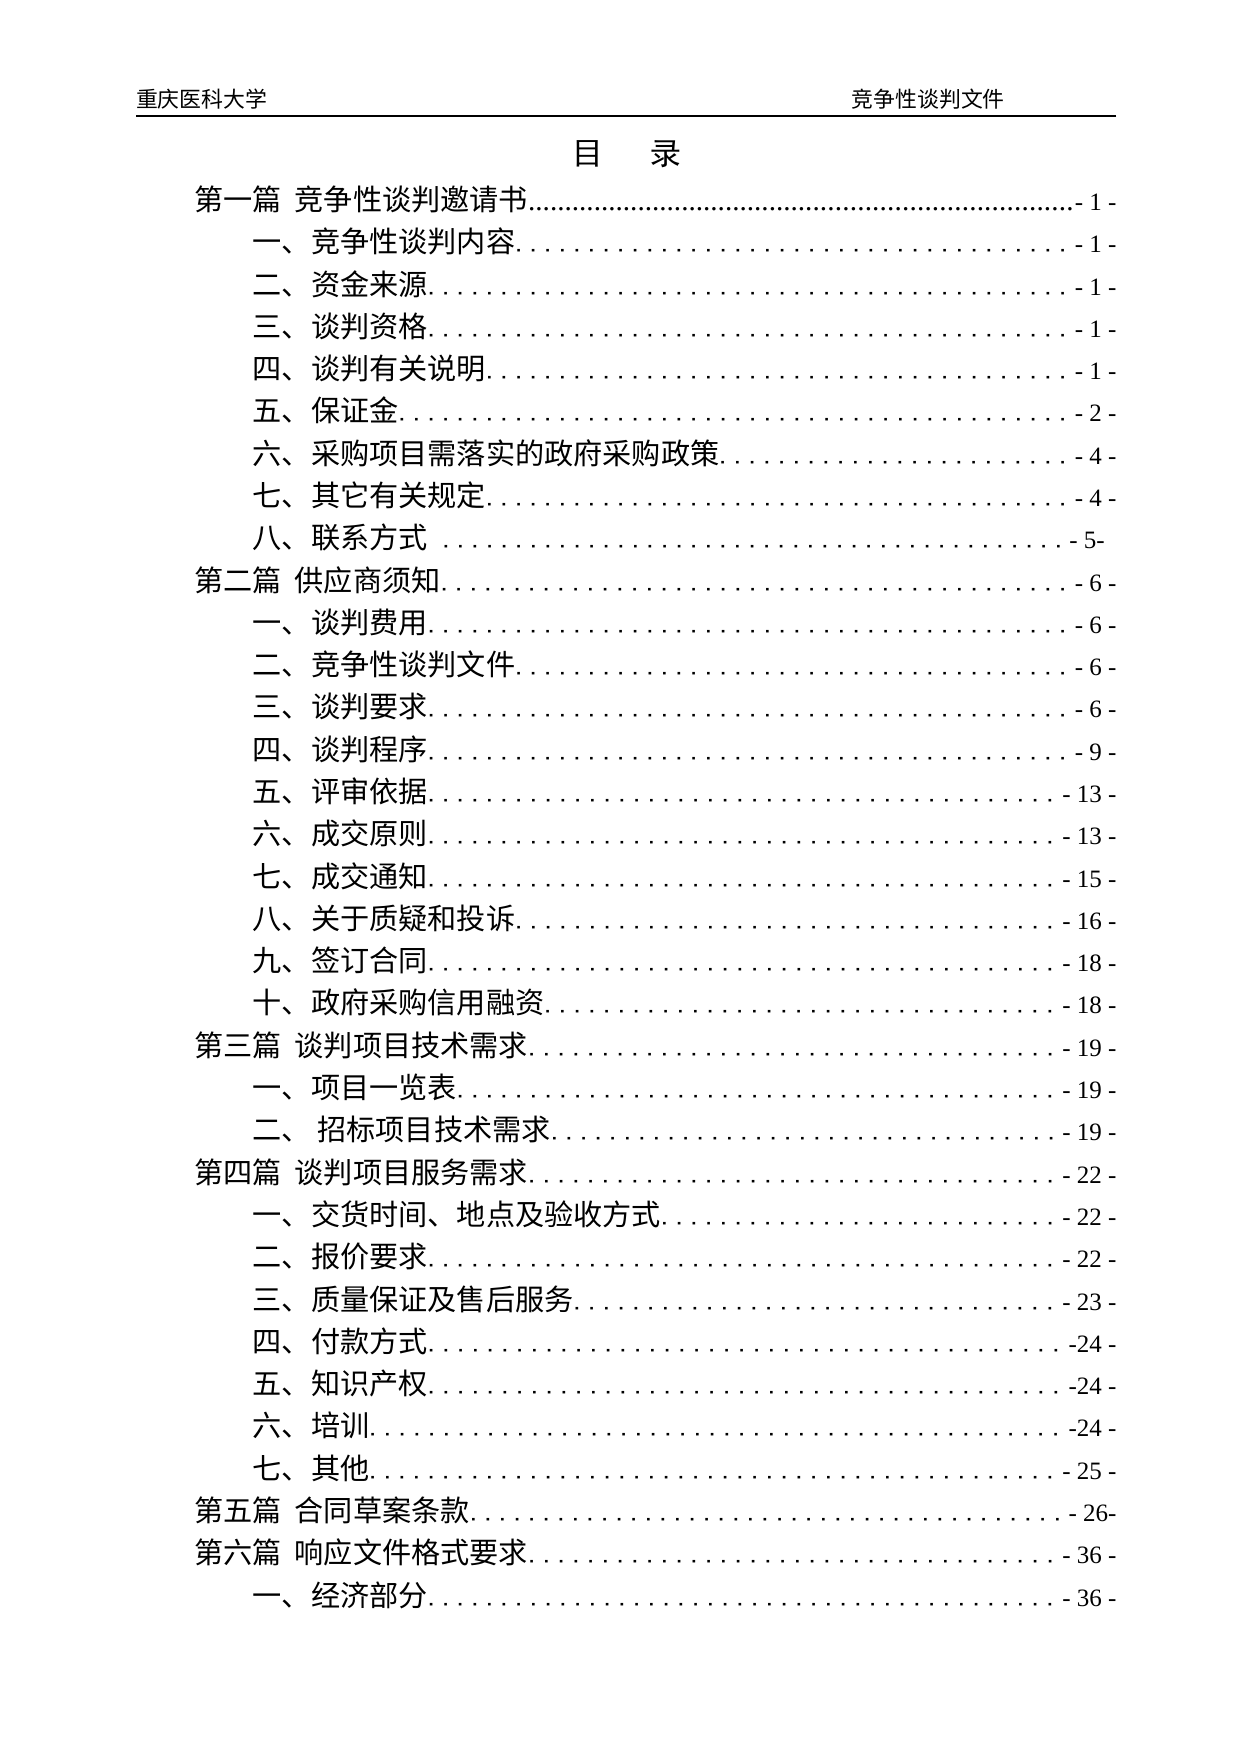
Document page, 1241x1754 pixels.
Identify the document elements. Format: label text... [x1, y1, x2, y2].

text 七、其他 - 25 - [252, 1445, 1116, 1487]
text 八、联系方式 ...........................................- 5- [252, 515, 1116, 557]
text 二、资金来源 - 1 - [252, 261, 1116, 303]
text 四、谈判有关说明 - 1 - [252, 346, 1116, 388]
text 一、竞争性谈判内容 - 1 - [252, 219, 1116, 261]
text 二、报价要求 - 22 - [252, 1234, 1116, 1276]
text 第一篇 竞争性谈判邀请书 - 1 - [194, 176, 1116, 219]
text 第二篇 供应商须知 - 6 - [194, 557, 1116, 599]
text 第四篇 谈判项目服务需求 - 22 - [194, 1149, 1116, 1191]
text 一、经济部分 - 36 - [252, 1572, 1116, 1614]
text 第三篇 谈判项目技术需求 - 19 - [194, 1022, 1116, 1064]
text 六、成交原则 - 13 - [252, 811, 1116, 853]
text 一、谈判费用 - 6 - [252, 599, 1116, 642]
text 三、质量保证及售后服务 - 23 - [252, 1276, 1116, 1318]
text 七、其它有关规定 - 4 - [252, 472, 1116, 515]
text 十、政府采购信用融资 - 18 - [252, 980, 1116, 1022]
text 二、 招标项目技术需求 - 19 - [252, 1107, 1116, 1149]
text 一、项目一览表 - 19 - [252, 1064, 1116, 1107]
text 六、培训 -24 - [252, 1403, 1116, 1445]
text 五、保证金 - 2 - [252, 388, 1116, 430]
text 四、谈判程序 - 9 - [252, 726, 1116, 768]
text 三、谈判资格 - 1 - [252, 303, 1116, 346]
text 五、知识产权 -24 - [252, 1361, 1116, 1403]
text 一、交货时间、地点及验收方式 - 22 - [252, 1191, 1116, 1234]
text 第五篇 合同草案条款 - 26- [194, 1487, 1116, 1530]
text 七、成交通知 - 15 - [252, 853, 1116, 895]
text 八、关于质疑和投诉 - 16 - [252, 895, 1116, 938]
text 九、签订合同 - 18 - [252, 938, 1116, 980]
text 第六篇 响应文件格式要求 - 36 - [194, 1530, 1116, 1572]
text 三、谈判要求 - 6 - [252, 684, 1116, 726]
text 目 录 [136, 118, 1116, 176]
text 五、评审依据 - 13 - [252, 768, 1116, 811]
text 六、采购项目需落实的政府采购政策 - 4 - [252, 430, 1116, 472]
text 二、竞争性谈判文件 - 6 - [252, 642, 1116, 684]
text 四、付款方式 -24 - [252, 1318, 1116, 1361]
